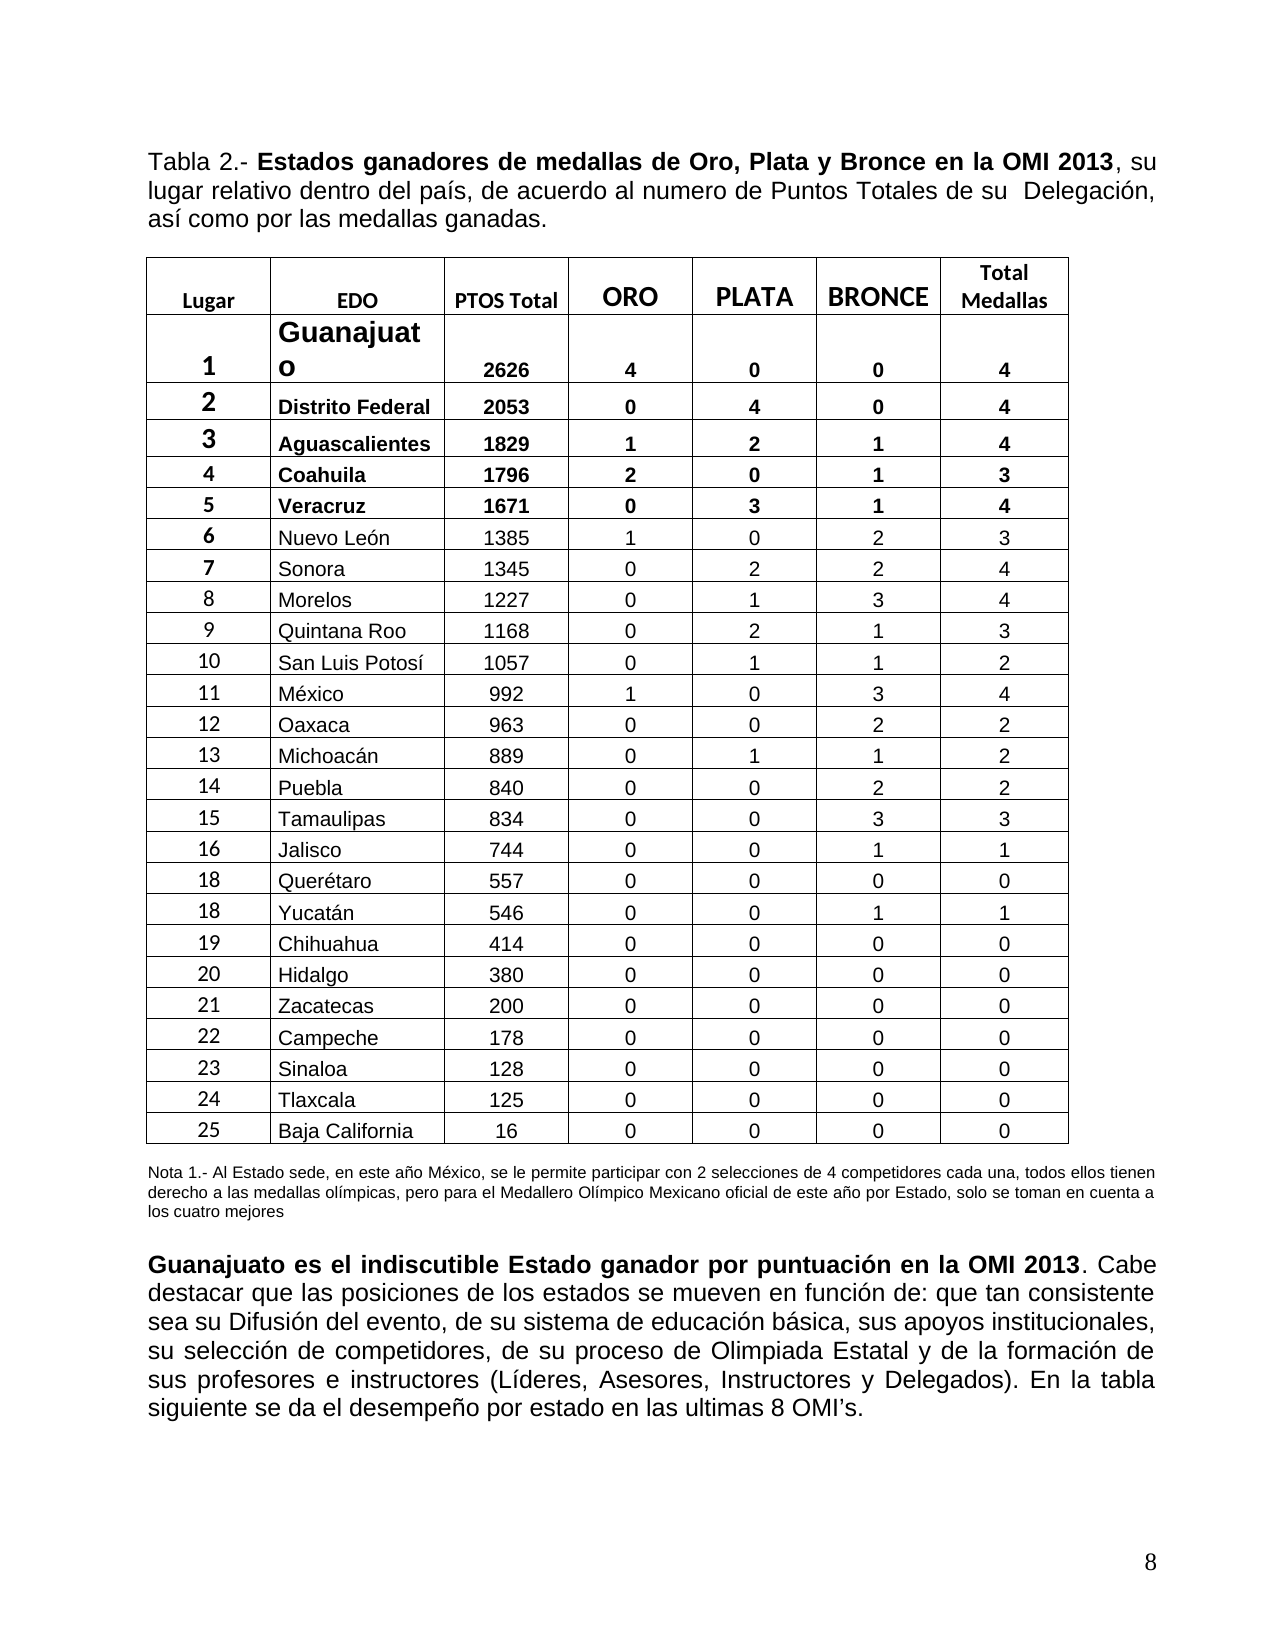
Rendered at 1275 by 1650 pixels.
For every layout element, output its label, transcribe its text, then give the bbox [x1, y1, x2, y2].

table_cell 1168 [445, 613, 568, 643]
table_cell 546 [445, 894, 568, 924]
table_cell 128 [445, 1050, 568, 1081]
table_cell 4 [941, 315, 1068, 382]
table_cell 1 [817, 613, 940, 643]
table_cell 889 [445, 738, 568, 768]
table_cell 0 [693, 894, 816, 924]
table_header Total Medallas [941, 258, 1068, 314]
table_cell 1 [817, 738, 940, 768]
table_cell 2 [941, 738, 1068, 768]
table_cell 3 [147, 420, 270, 456]
table_cell 0 [693, 957, 816, 987]
table_cell 0 [569, 707, 692, 737]
table_cell 0 [817, 383, 940, 419]
table_cell 13 [147, 738, 270, 768]
table_cell 3 [941, 613, 1068, 643]
table_cell 0 [569, 832, 692, 862]
table_cell 1 [941, 894, 1068, 924]
table_cell 1 [569, 420, 692, 456]
table_cell 0 [941, 957, 1068, 987]
table_cell 178 [445, 1019, 568, 1049]
table_cell 9 [147, 613, 270, 643]
table_cell 12 [147, 707, 270, 737]
table_cell Veracruz [271, 488, 444, 518]
text Tabla 2.- Estados ganadores de medallas de Oro, Plata y Bronce en la OMI 2013, su lugar relativo dentro del país, de acuerdo al numero de Puntos Totales de su Delegación, así como por las medallas ganadas. [148, 147, 1157, 233]
table_cell 0 [941, 1082, 1068, 1112]
table_cell 1 [817, 644, 940, 674]
table_cell 4 [941, 550, 1068, 581]
table_cell 0 [693, 675, 816, 706]
table_cell 0 [569, 1050, 692, 1081]
table_header BRONCE [817, 258, 940, 314]
table_cell 23 [147, 1050, 270, 1081]
table_cell Sonora [271, 550, 444, 581]
table_cell 834 [445, 800, 568, 831]
table_cell 1 [693, 582, 816, 612]
table_cell 6 [147, 519, 270, 549]
table_cell 1 [817, 894, 940, 924]
table_cell 0 [817, 957, 940, 987]
table_cell 0 [941, 925, 1068, 956]
table_cell 1 [817, 457, 940, 487]
table_cell 0 [693, 1113, 816, 1143]
table_cell 2 [817, 550, 940, 581]
table_cell 963 [445, 707, 568, 737]
table_cell 1 [569, 675, 692, 706]
table_cell 20 [147, 957, 270, 987]
table_cell 0 [569, 894, 692, 924]
table_cell Chihuahua [271, 925, 444, 956]
table_cell 0 [693, 315, 816, 382]
table_cell Querétaro [271, 863, 444, 893]
table_cell 0 [569, 925, 692, 956]
table_cell 0 [693, 863, 816, 893]
table_cell 557 [445, 863, 568, 893]
table_cell 0 [569, 644, 692, 674]
table_cell 18 [147, 863, 270, 893]
table_cell 16 [147, 832, 270, 862]
table_cell 380 [445, 957, 568, 987]
table_cell 1 [693, 738, 816, 768]
table_cell 2 [941, 707, 1068, 737]
table_cell 18 [147, 894, 270, 924]
table_cell 0 [693, 1050, 816, 1081]
table_header EDO [271, 258, 444, 314]
table_cell 1 [817, 488, 940, 518]
table_cell Coahuila [271, 457, 444, 487]
table_cell 0 [941, 1019, 1068, 1049]
table_cell 0 [569, 1082, 692, 1112]
table_cell 744 [445, 832, 568, 862]
table_cell 840 [445, 769, 568, 799]
table_cell 0 [693, 1019, 816, 1049]
table_cell 0 [941, 988, 1068, 1018]
table_cell 0 [569, 769, 692, 799]
table_cell 14 [147, 769, 270, 799]
table_cell 0 [569, 738, 692, 768]
table_cell 15 [147, 800, 270, 831]
table_header ORO [569, 258, 692, 314]
table_cell 3 [817, 582, 940, 612]
table_cell Zacatecas [271, 988, 444, 1018]
table_cell 2 [817, 707, 940, 737]
table_cell 11 [147, 675, 270, 706]
table_cell 1 [569, 519, 692, 549]
table_cell 2 [941, 769, 1068, 799]
table_cell 0 [569, 488, 692, 518]
table_cell 992 [445, 675, 568, 706]
table_cell 0 [569, 988, 692, 1018]
table_cell 0 [693, 800, 816, 831]
table_cell 4 [941, 420, 1068, 456]
table_cell Hidalgo [271, 957, 444, 987]
text Guanajuato es el indiscutible Estado ganador por puntuación en la OMI 2013. Cabe destacar que las posiciones de los estados se mueven en función de: que tan consistente sea su Difusión del evento, de su sistema de educación básica, sus apoyos institucionales, su selección de competidores, de su proceso de Olimpiada Estatal y de la formación de sus profesores e instructores (Líderes, Asesores, Instructores y Delegados). En la tabla siguiente se da el desempeño por estado en las ultimas 8 OMI’s. [148, 1249, 1157, 1422]
table_cell Sinaloa [271, 1050, 444, 1081]
table_cell 3 [817, 675, 940, 706]
table_cell San Luis Potosí [271, 644, 444, 674]
table_cell 0 [569, 383, 692, 419]
table_cell 0 [693, 457, 816, 487]
table_cell 1057 [445, 644, 568, 674]
table_cell 4 [147, 457, 270, 487]
table_cell Nuevo León [271, 519, 444, 549]
table_cell Quintana Roo [271, 613, 444, 643]
table_cell 2 [693, 550, 816, 581]
table_cell 1385 [445, 519, 568, 549]
table_cell 0 [693, 832, 816, 862]
table_cell 2 [147, 383, 270, 419]
table_cell 3 [941, 800, 1068, 831]
table_cell 1829 [445, 420, 568, 456]
table_header PLATA [693, 258, 816, 314]
table_cell Tlaxcala [271, 1082, 444, 1112]
table_cell 5 [147, 488, 270, 518]
table_cell 0 [569, 957, 692, 987]
table_cell Campeche [271, 1019, 444, 1049]
table_cell México [271, 675, 444, 706]
table_cell Aguascalientes [271, 420, 444, 456]
table_cell Jalisco [271, 832, 444, 862]
table_header PTOS Total [445, 258, 568, 314]
table_cell 0 [569, 863, 692, 893]
table_cell 4 [941, 383, 1068, 419]
table_cell 1796 [445, 457, 568, 487]
table_cell 0 [693, 519, 816, 549]
table_cell 0 [941, 1113, 1068, 1143]
table_cell 1 [817, 420, 940, 456]
table_cell 0 [941, 863, 1068, 893]
table_cell 3 [941, 519, 1068, 549]
table_cell 2 [941, 644, 1068, 674]
table_cell 1227 [445, 582, 568, 612]
table_cell 22 [147, 1019, 270, 1049]
table_cell 414 [445, 925, 568, 956]
table_cell 0 [693, 769, 816, 799]
table_cell 4 [941, 675, 1068, 706]
table_cell 0 [941, 1050, 1068, 1081]
table_cell 0 [817, 1019, 940, 1049]
table_cell 1 [941, 832, 1068, 862]
table_cell 0 [817, 988, 940, 1018]
table_cell Baja California [271, 1113, 444, 1143]
table_cell 0 [693, 1082, 816, 1112]
table_cell 0 [817, 1050, 940, 1081]
table_cell 0 [569, 1113, 692, 1143]
table_cell 2 [569, 457, 692, 487]
table_cell Michoacán [271, 738, 444, 768]
table_cell 19 [147, 925, 270, 956]
table_cell 2 [817, 769, 940, 799]
table_cell 0 [817, 315, 940, 382]
table_cell 24 [147, 1082, 270, 1112]
table_cell 4 [941, 488, 1068, 518]
table_cell 16 [445, 1113, 568, 1143]
table_cell 10 [147, 644, 270, 674]
table_cell 1 [147, 315, 270, 382]
table_cell 0 [693, 988, 816, 1018]
text Nota 1.- Al Estado sede, en este año México, se le permite participar con 2 selecciones de 4 competidores cada una, todos ellos tienen derecho a las medallas olímpicas, pero para el Medallero Olímpico Mexicano oficial de este año por Estado, solo se toman en cuenta a los cuatro mejores [148, 1163, 1157, 1221]
table_cell 200 [445, 988, 568, 1018]
table_cell 1345 [445, 550, 568, 581]
table_cell 2053 [445, 383, 568, 419]
table_cell 125 [445, 1082, 568, 1112]
table_cell 0 [817, 1082, 940, 1112]
table_cell 0 [569, 1019, 692, 1049]
table_cell 3 [941, 457, 1068, 487]
table_cell 4 [569, 315, 692, 382]
table_cell 21 [147, 988, 270, 1018]
table_cell 0 [569, 582, 692, 612]
table_cell 25 [147, 1113, 270, 1143]
table_header Lugar [147, 258, 270, 314]
table_cell 2 [693, 420, 816, 456]
table_cell Morelos [271, 582, 444, 612]
table_cell 0 [693, 707, 816, 737]
table_cell 0 [569, 550, 692, 581]
table_cell 0 [569, 800, 692, 831]
table_cell 3 [693, 488, 816, 518]
table_cell Distrito Federal [271, 383, 444, 419]
table_cell Tamaulipas [271, 800, 444, 831]
table_cell 7 [147, 550, 270, 581]
table_cell 0 [817, 1113, 940, 1143]
table_cell 0 [817, 925, 940, 956]
table_cell 2626 [445, 315, 568, 382]
table_cell 8 [147, 582, 270, 612]
table_cell 1 [693, 644, 816, 674]
table_cell 2 [817, 519, 940, 549]
table_cell Puebla [271, 769, 444, 799]
table_cell 1 [817, 832, 940, 862]
table_cell Guanajuato [271, 315, 444, 382]
table_cell 0 [817, 863, 940, 893]
table_cell 3 [817, 800, 940, 831]
table_cell 2 [693, 613, 816, 643]
table_cell Yucatán [271, 894, 444, 924]
table_cell 0 [569, 613, 692, 643]
table_cell 4 [693, 383, 816, 419]
table_cell Oaxaca [271, 707, 444, 737]
table_cell 4 [941, 582, 1068, 612]
table_cell 1671 [445, 488, 568, 518]
table_cell 0 [693, 925, 816, 956]
